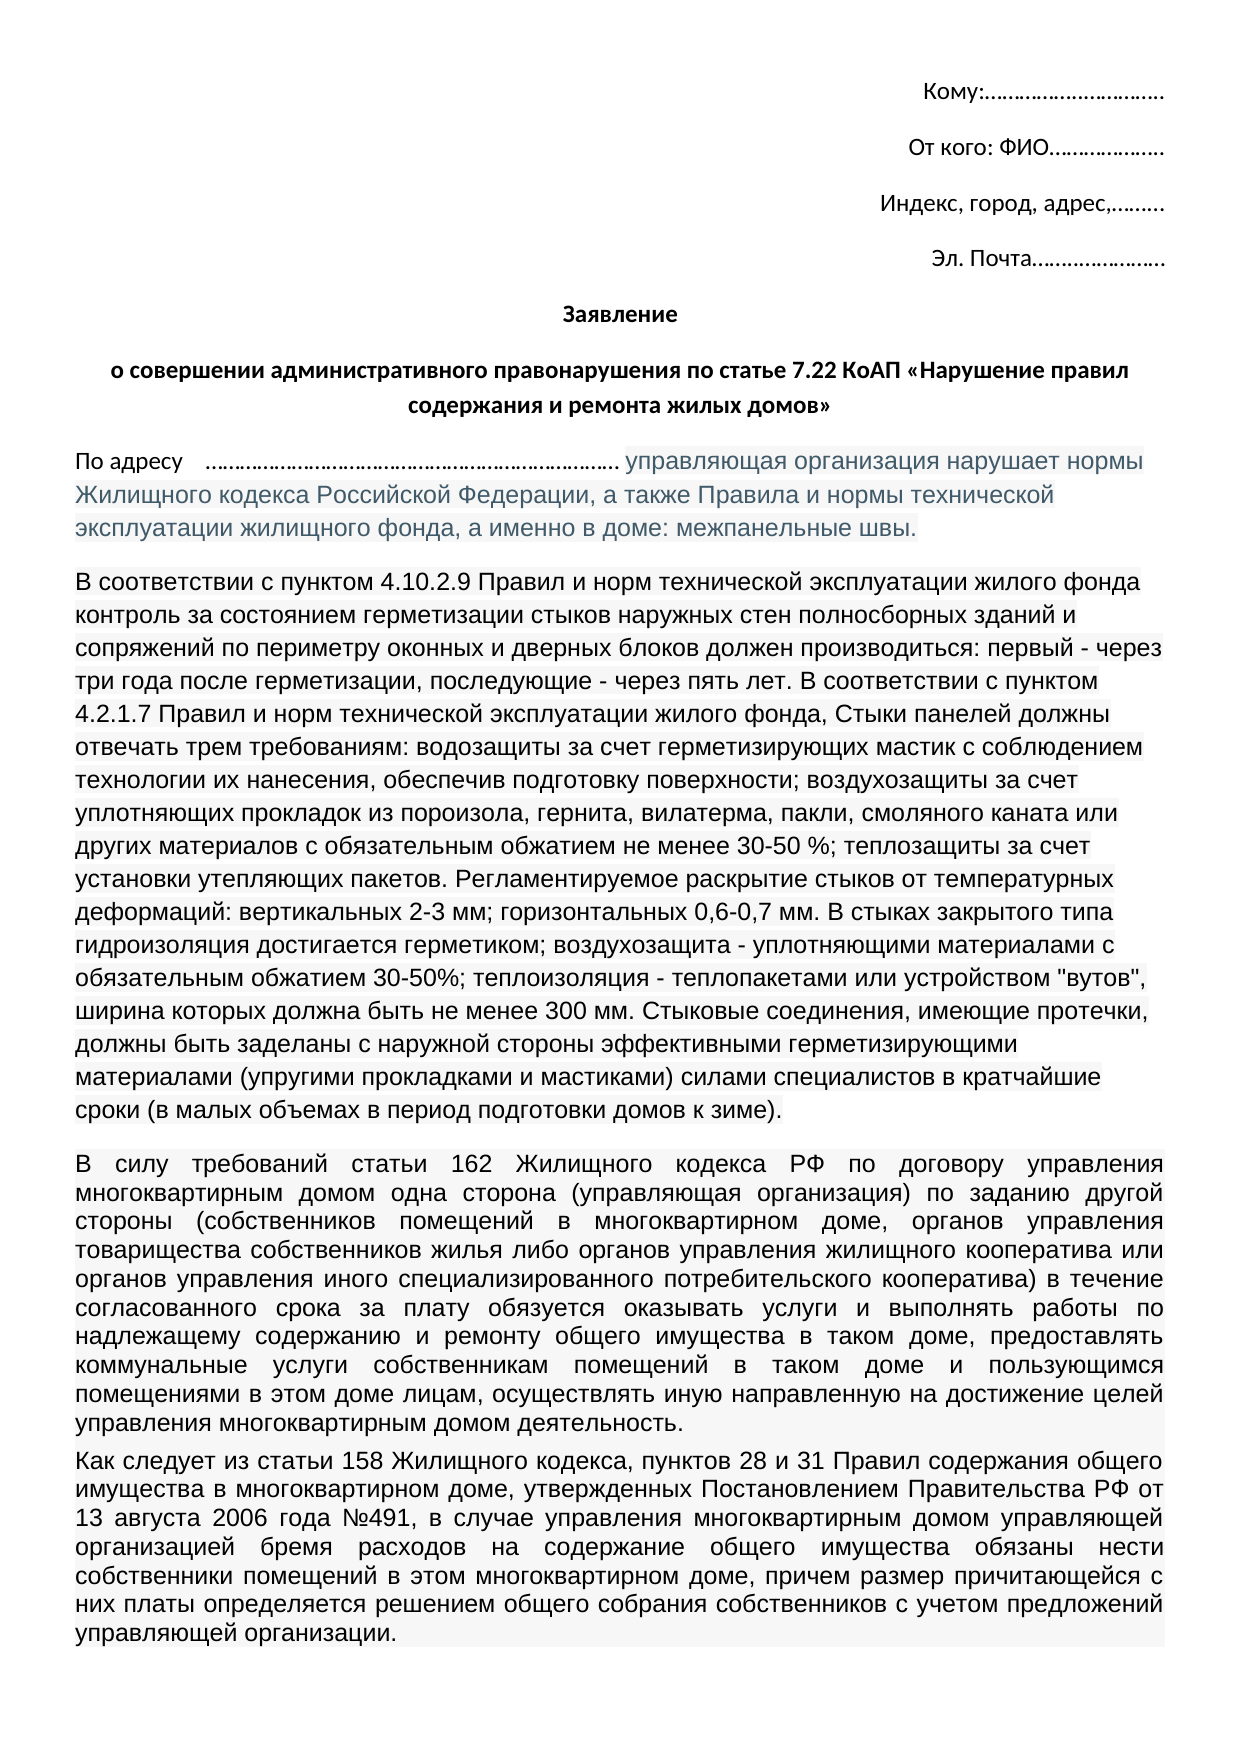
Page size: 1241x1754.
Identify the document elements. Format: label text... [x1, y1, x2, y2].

text По адресу ……………………………………………………………… управляющая организация нарушает нормы Жилищного кодекса Российской Федерации, а также Правила и нормы технической эксплуатации жилищного фонда, а именно в доме: межпанельные швы. [75, 445, 1165, 542]
text В соответствии с пунктом 4.10.2.9 Правил и норм технической эксплуатации жилого фонда контроль за состоянием герметизации стыков наружных стен полносборных зданий и сопряжений по периметру оконных и дверных блоков должен производиться: первый - через три года после герметизации, последующие - через пять лет. В соответствии с пунктом 4.2.1.7 Правил и норм технической эксплуатации жилого фонда, Стыки панелей должны отвечать трем требованиям: водозащиты за счет герметизирующих мастик с соблюдением технологии их нанесения, обеспечив подготовку поверхности; воздухозащиты за счет уплотняющих прокладок из пороизола, гернита, вилатерма, пакли, смоляного каната или других материалов с обязательным обжатием не менее 30-50 %; теплозащиты за счет установки утепляющих пакетов. Регламентируемое раскрытие стыков от температурных деформаций: вертикальных 2-3 мм; горизонтальных 0,6-0,7 мм. В стыках закрытого типа гидроизоляция достигается герметиком; воздухозащита - уплотняющими материалами с обязательным обжатием 30-50%; теплоизоляция - теплопакетами или устройством "вутов", ширина которых должна быть не менее 300 мм. Стыковые соединения, имеющие протечки, должны быть заделаны с наружной стороны эффективными герметизирующими материалами (упругими прокладками и мастиками) силами специалистов в кратчайшие сроки (в малых объемах в период подготовки домов к зиме). [75, 567, 1165, 1124]
text Заявление [75, 298, 1165, 329]
text Как следует из статьи 158 Жилищного кодекса, пунктов 28 и 31 Правил содержания общего имущества в многоквартирном доме, утвержденных Постановлением Правительства РФ от 13 августа 2006 года №491, в случае управления многоквартирным домом управляющей организацией бремя расходов на содержание общего имущества обязаны нести собственники помещений в этом многоквартирном доме, причем размер причитающейся с них платы определяется решением общего собрания собственников с учетом предложений управляющей организации. [75, 1446, 1165, 1647]
text Индекс, город, адрес,……... [75, 187, 1165, 217]
text Кому:……………..………….. [75, 75, 1165, 106]
text В силу требований статьи 162 Жилищного кодекса РФ по договору управления многоквартирным домом одна сторона (управляющая организация) по заданию другой стороны (собственников помещений в многоквартирном доме, органов управления товарищества собственников жилья либо органов управления жилищного кооператива или органов управления иного специализированного потребительского кооператива) в течение согласованного срока за плату обязуется оказывать услуги и выполнять работы по надлежащему содержанию и ремонту общего имущества в таком доме, предоставлять коммунальные услуги собственникам помещений в таком доме и пользующимся помещениями в этом доме лицам, осуществлять иную направленную на достижение целей управления многоквартирным домом деятельность. [75, 1149, 1165, 1436]
text Эл. Почта……..…………… [75, 242, 1165, 273]
text о совершении административного правонарушения по статье 7.22 КоАП «Нарушение правил содержания и ремонта жилых домов» [75, 354, 1165, 420]
text От кого: ФИО……………….. [75, 131, 1165, 161]
